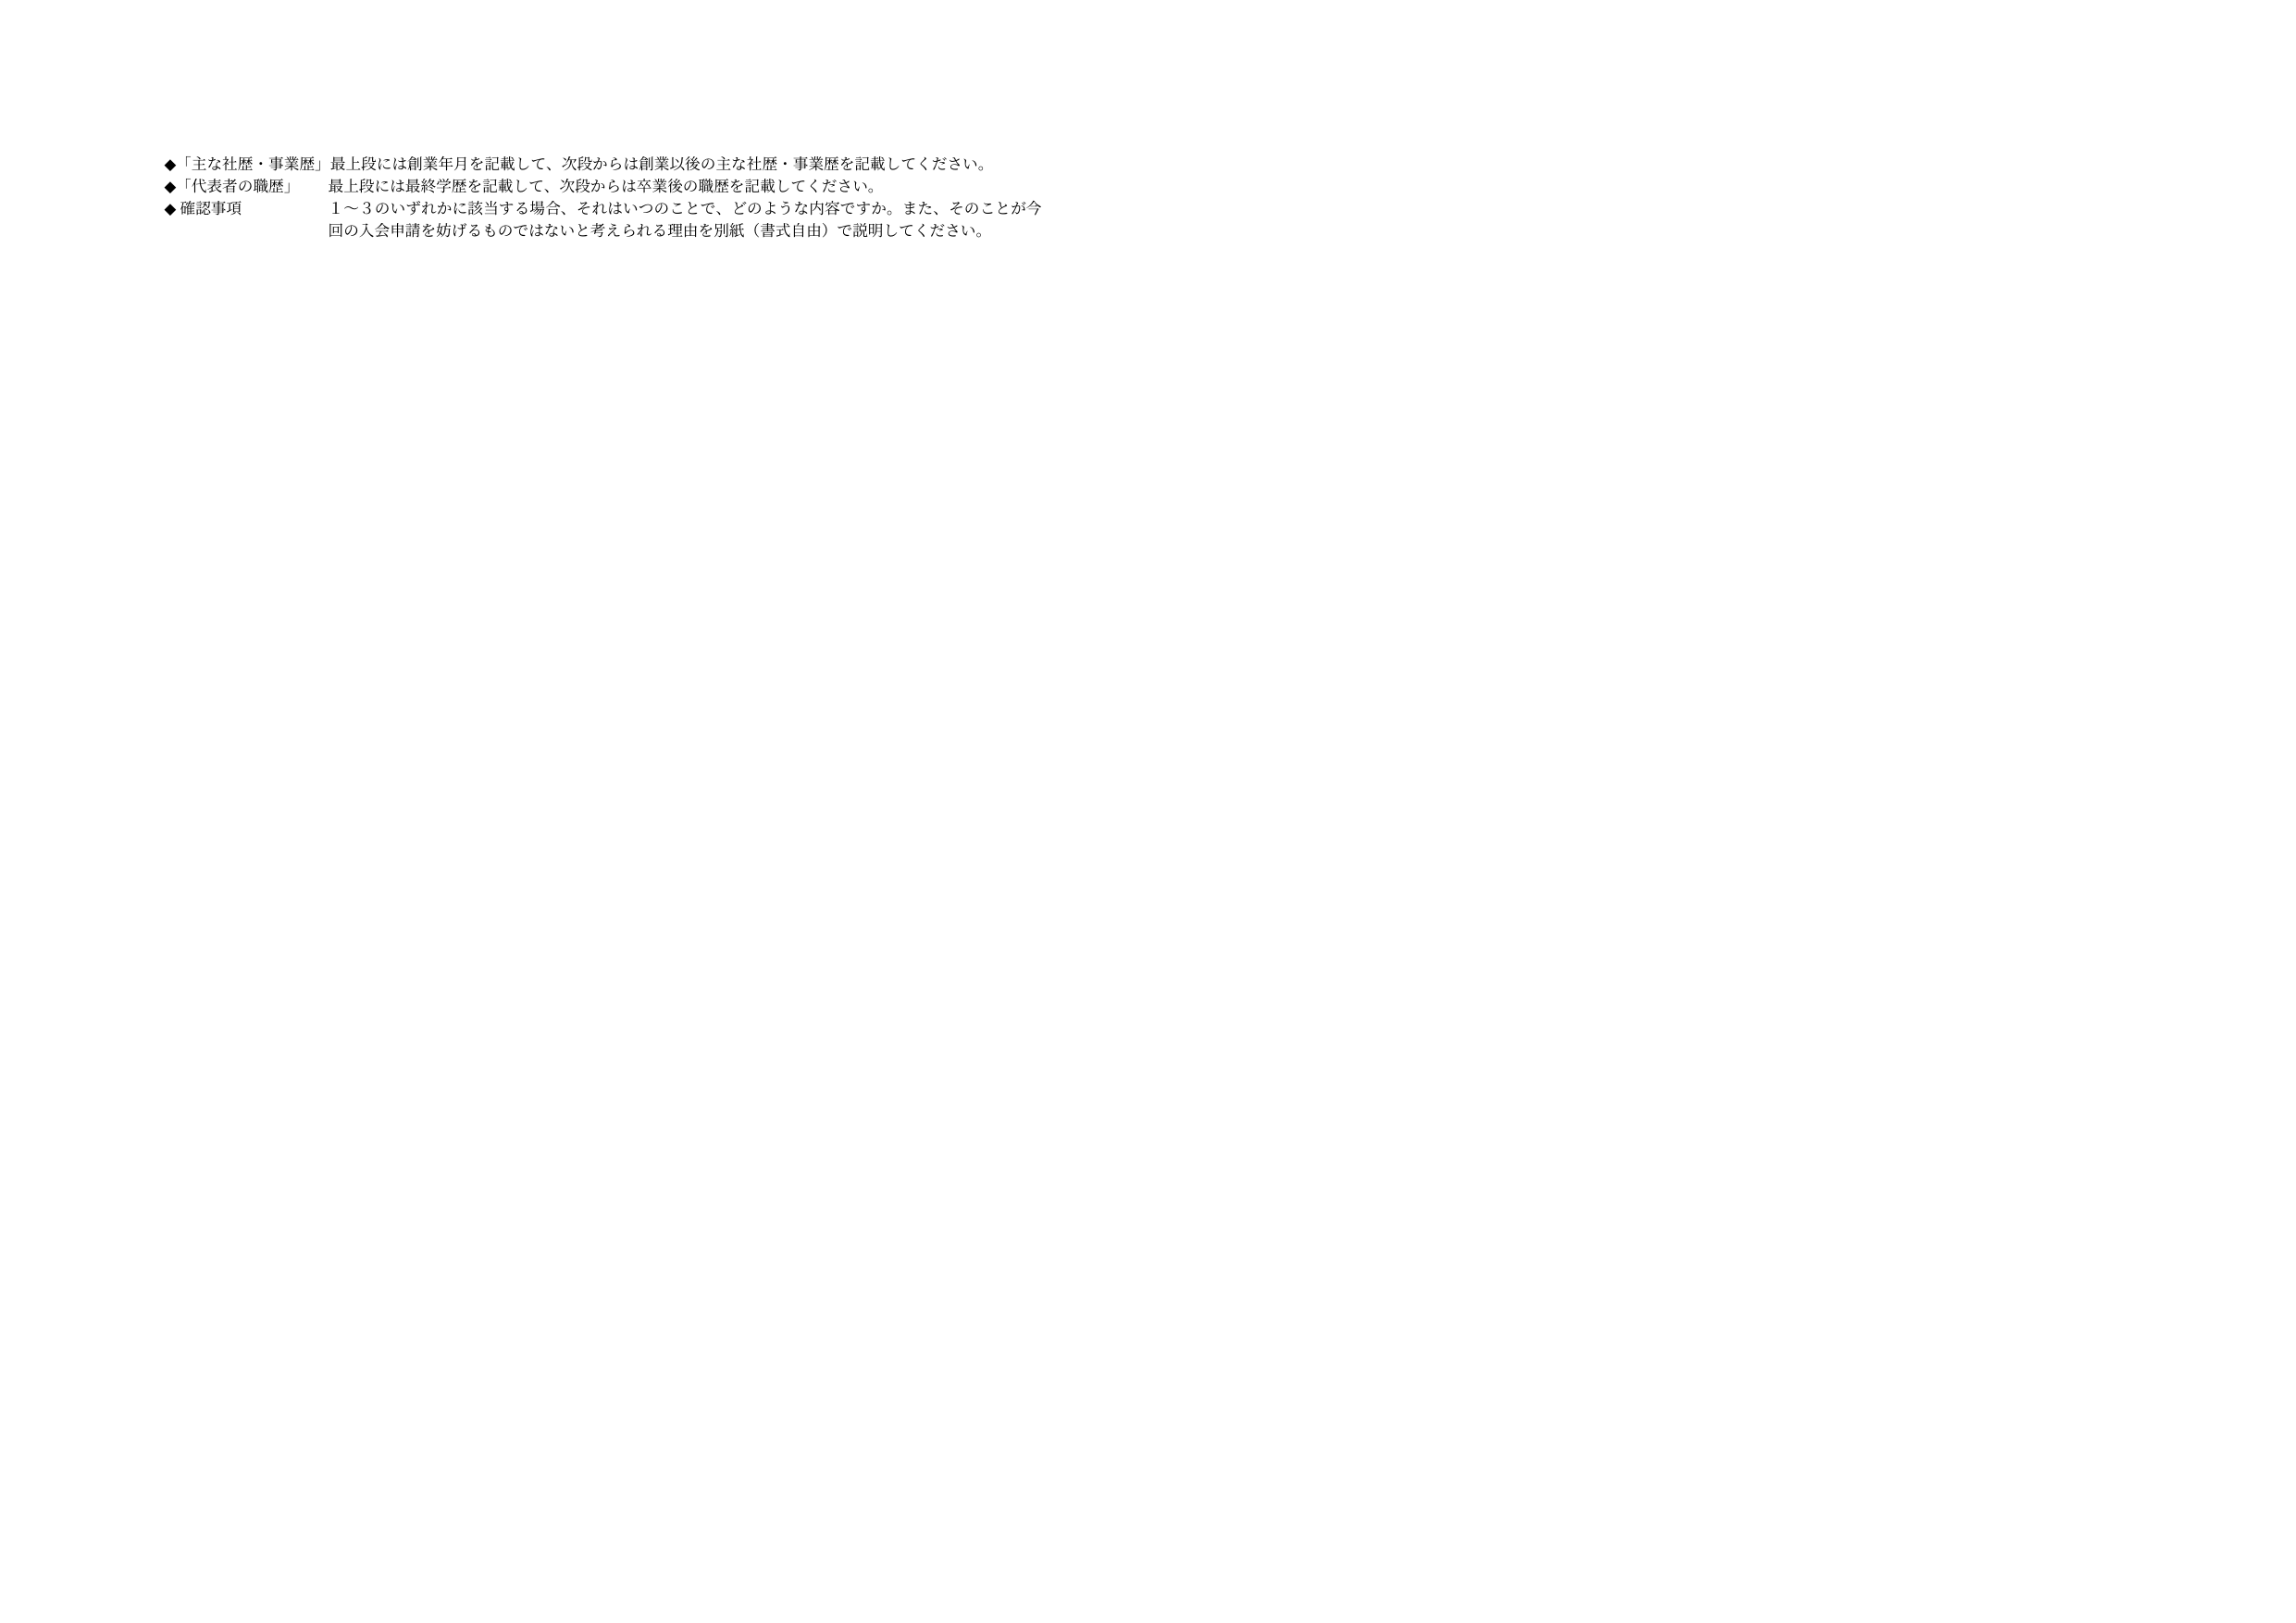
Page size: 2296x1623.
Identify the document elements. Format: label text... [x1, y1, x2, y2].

text ◆「主な社歴・事業歴」最上段には創業年月を記載して、次段からは創業以後の主な社歴・事業歴を記載してください。 [164, 152, 1046, 174]
text ◆ 確認事項 １～３のいずれかに該当する場合、それはいつのことで、どのような内容ですか。また、そのことが今回の入会申請を妨げるものではないと考えられる理由を別紙（書式自由）で説明してください。 [164, 197, 1046, 242]
text ◆「代表者の職歴」 最上段には最終学歴を記載して、次段からは卒業後の職歴を記載してください。 [164, 174, 1046, 197]
